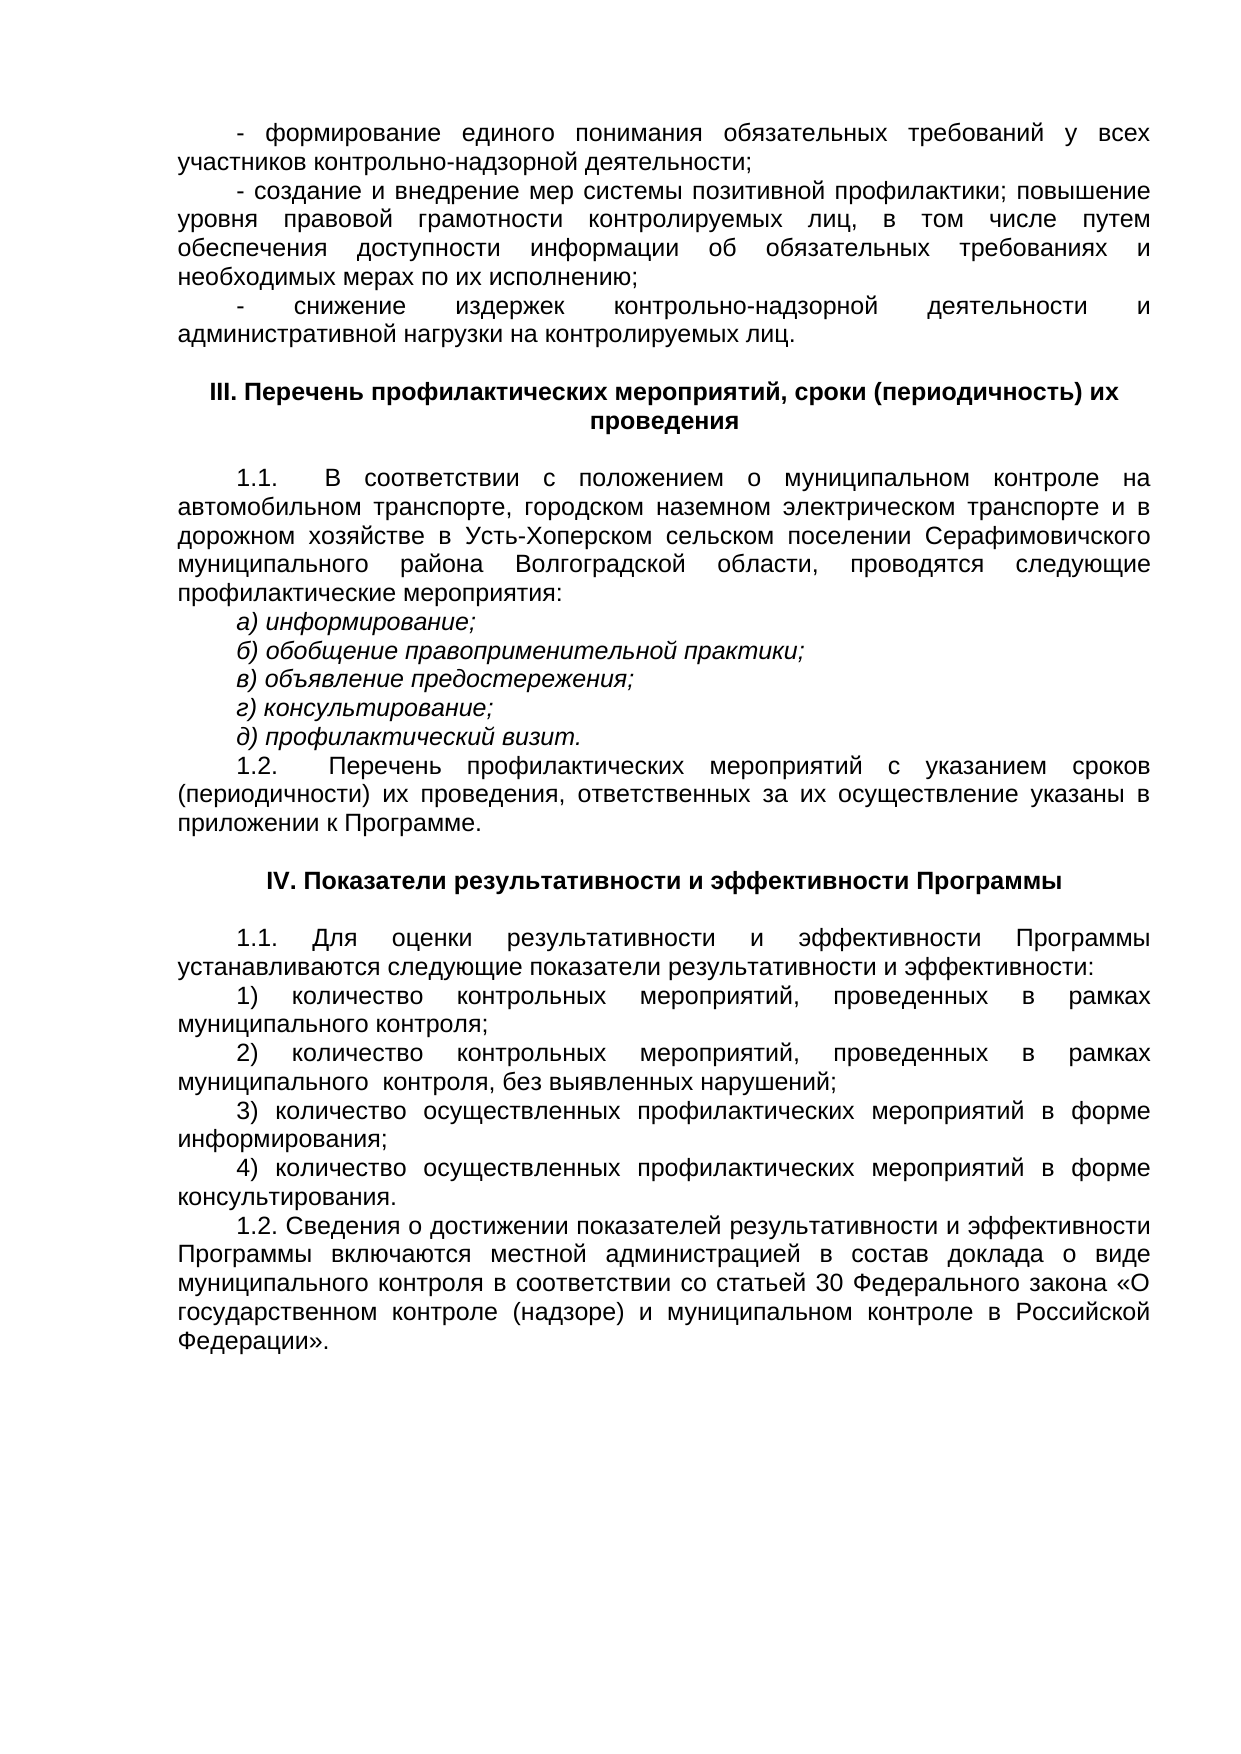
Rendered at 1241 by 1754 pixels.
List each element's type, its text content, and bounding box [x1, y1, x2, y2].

text - формирование единого понимания обязательных требований у всех участников контрольно-надзорной деятельности; [177, 118, 1152, 176]
text IV. Показатели результативности и эффективности Программы [177, 866, 1152, 894]
text - создание и внедрение мер системы позитивной профилактики; повышение уровня правовой грамотности контролируемых лиц, в том числе путем обеспечения доступности информации об обязательных требованиях и необходимых мерах по их исполнению; [177, 176, 1152, 291]
text 1) количество контрольных мероприятий, проведенных в рамках муниципального контроля; [177, 981, 1152, 1038]
text - снижение издержек контрольно-надзорной деятельности и административной нагрузки на контролируемых лиц. [177, 291, 1152, 348]
text 4) количество осуществленных профилактических мероприятий в форме консультирования. [177, 1153, 1152, 1211]
text 3) количество осуществленных профилактических мероприятий в форме информирования; [177, 1096, 1152, 1153]
text 1.1. Для оценки результативности и эффективности Программы устанавливаются следующие показатели результативности и эффективности: [177, 923, 1152, 981]
text 1.2. Перечень профилактических мероприятий с указанием сроков (периодичности) их проведения, ответственных за их осуществление указаны в приложении к Программе. [177, 751, 1152, 837]
text д) профилактический визит. [177, 722, 1152, 751]
text III. Перечень профилактических мероприятий, сроки (периодичность) их проведения [177, 377, 1152, 434]
text а) информирование; [177, 607, 1152, 636]
text г) консультирование; [177, 693, 1152, 722]
text 2) количество контрольных мероприятий, проведенных в рамках муниципального контроля, без выявленных нарушений; [177, 1038, 1152, 1096]
text б) обобщение правоприменительной практики; [177, 636, 1152, 664]
text 1.1. В соответствии с положением о муниципальном контроле на автомобильном транспорте, городском наземном электрическом транспорте и в дорожном хозяйстве в Усть-Хоперском сельском поселении Серафимовичского муниципального района Волгоградской области, проводятся следующие профилактические мероприятия: [177, 463, 1152, 607]
text 1.2. Сведения о достижении показателей результативности и эффективности Программы включаются местной администрацией в состав доклада о виде муниципального контроля в соответствии со статьей 30 Федерального закона «О государственном контроле (надзоре) и муниципальном контроле в Российской Федерации». [177, 1211, 1152, 1354]
text в) объявление предостережения; [177, 664, 1152, 693]
